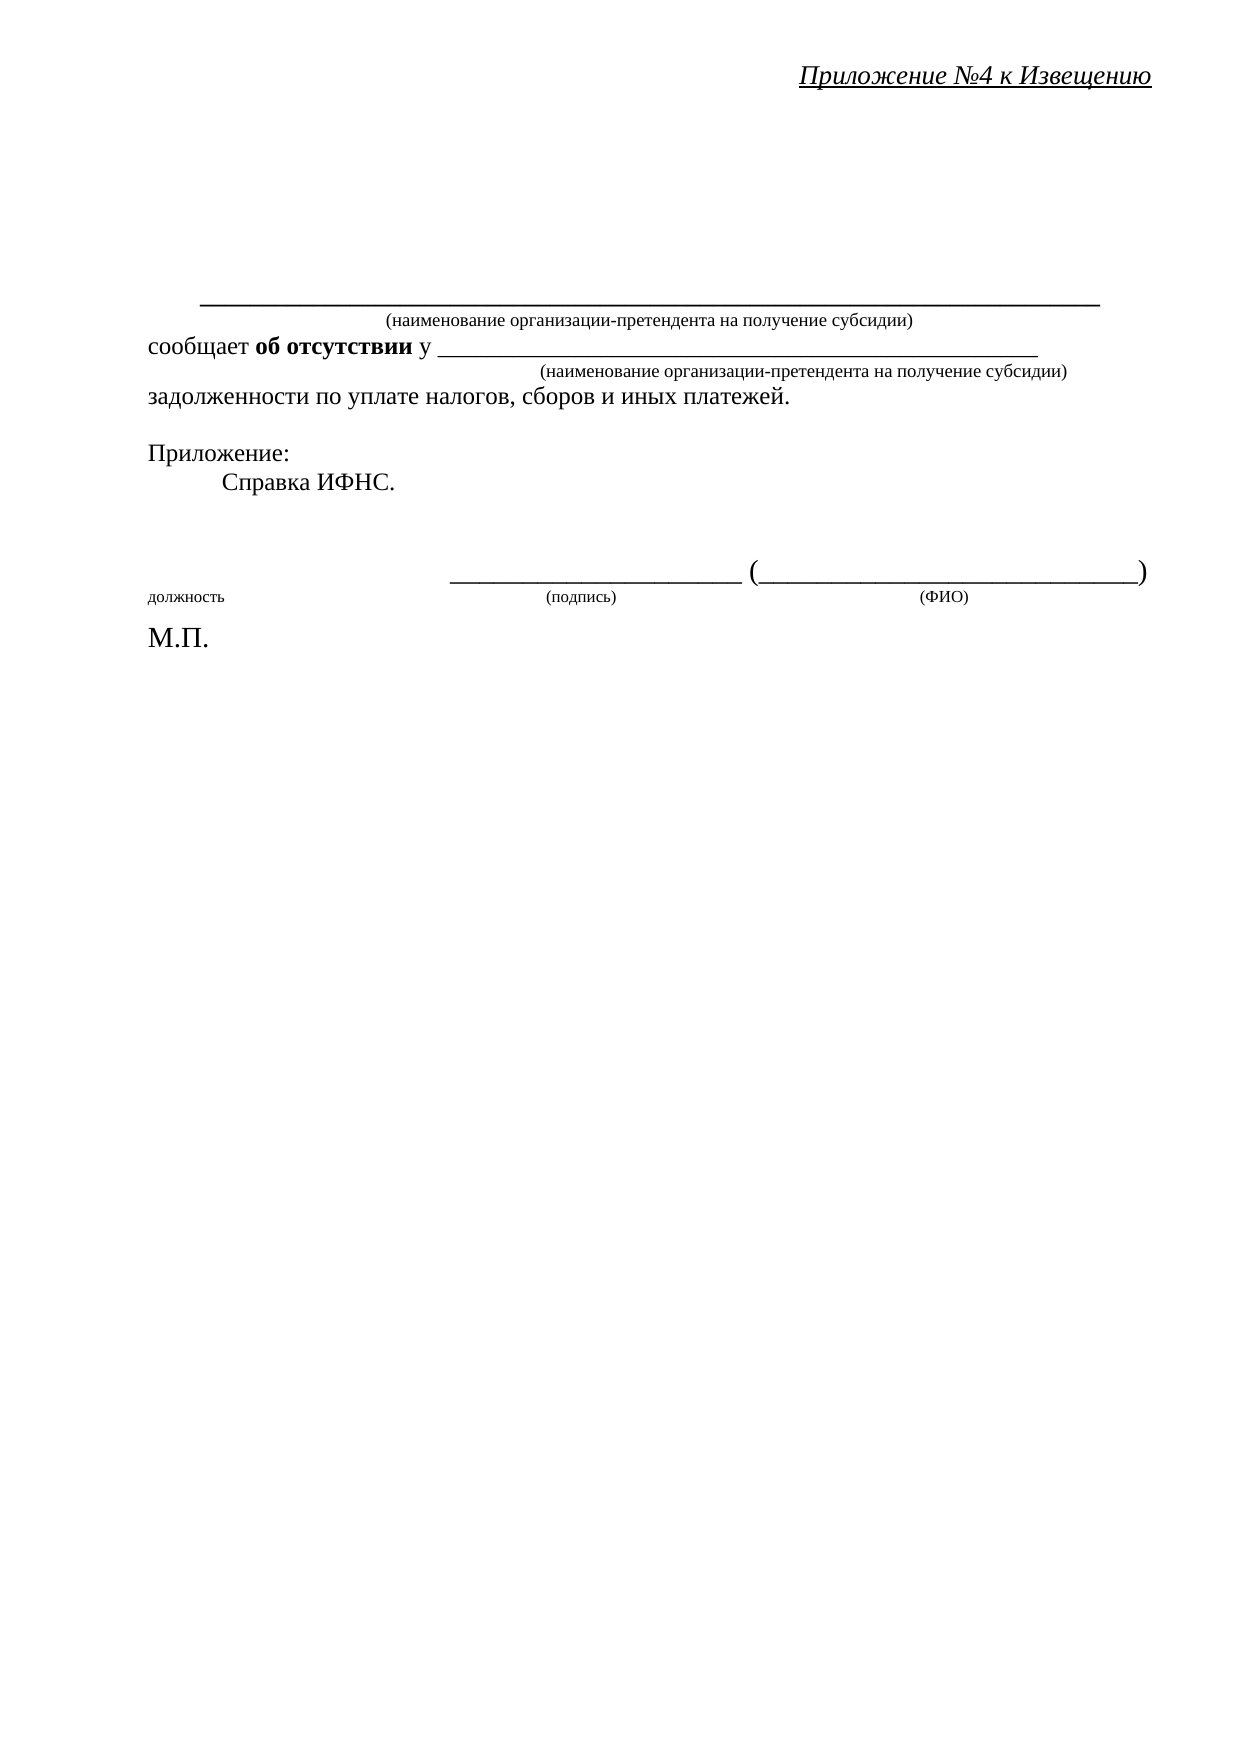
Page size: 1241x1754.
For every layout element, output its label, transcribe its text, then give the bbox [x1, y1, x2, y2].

text Справка ИФНС. [148, 467, 1152, 496]
text (наименование организации-претендента на получение субсидии) [148, 359, 1152, 381]
text (наименование организации-претендента на получение субсидии) [148, 309, 1152, 331]
text Приложение №4 к Извещению [148, 59, 1152, 90]
text Приложение: [148, 438, 1152, 467]
text сообщает об отсутствии у ________________________________________________ [148, 331, 1152, 359]
text М.П. [148, 621, 1152, 654]
text ____________________ (__________________________) [369, 553, 1152, 587]
text должность (подпись) (ФИО) [148, 587, 1152, 621]
text ________________________________________________________________________ [148, 280, 1152, 309]
text задолженности по уплате налогов, сборов и иных платежей. [148, 381, 1152, 410]
